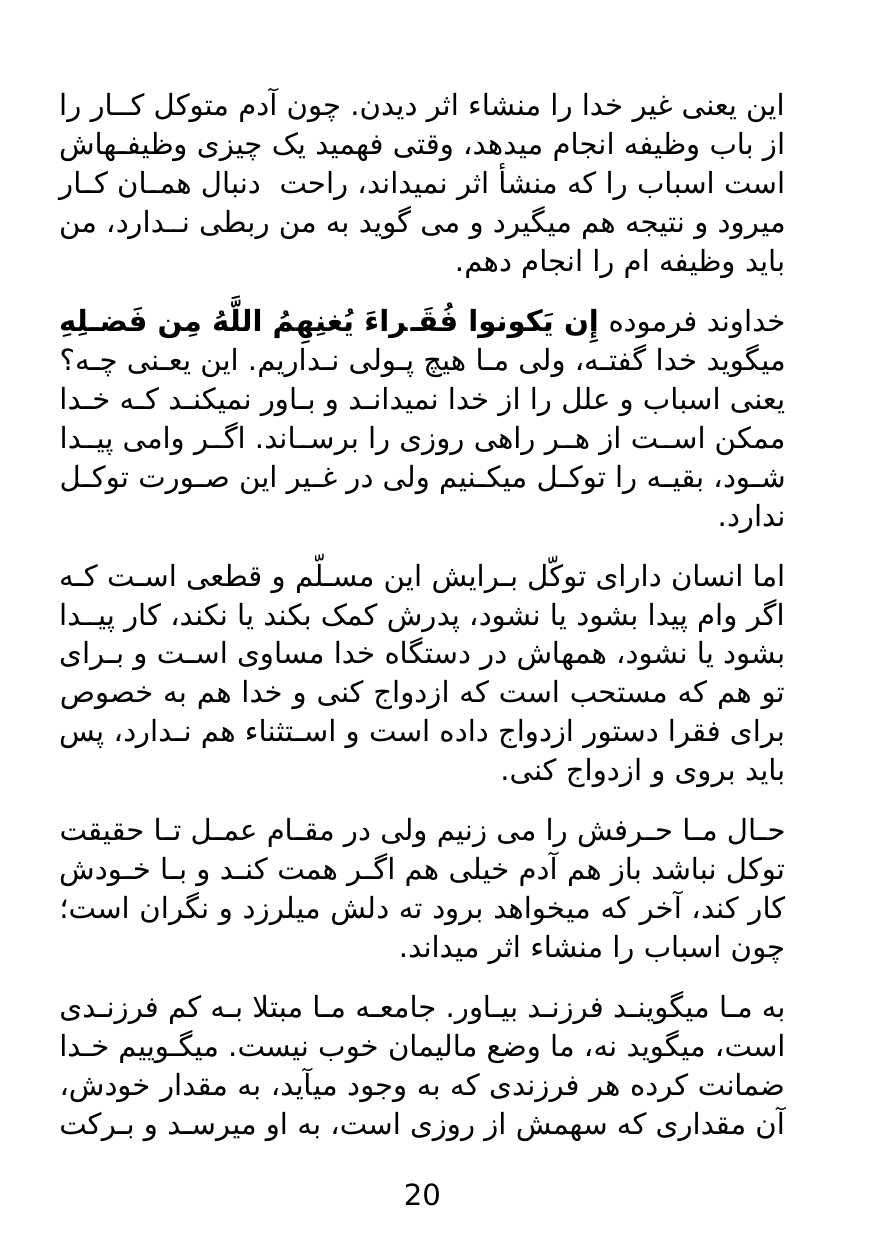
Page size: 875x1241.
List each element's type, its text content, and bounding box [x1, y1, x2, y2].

text خداوند فرموده إِن يَكونوا فُقَراءَ يُغنِهِمُ اللَّهُ مِن فَضلِهِ میگوید خدا گفته، ولی ما هیچ پولی نداریم. این یعنی چه؟ یعنی اسباب و علل را از خدا نمیداند و باور نمیکند که خدا ممکن است از هر راهی روزی را برساند. اگر وامی پیدا شود، بقیه را توکل میکنیم ولی در غیر این صورت توکل ندارد. [59, 304, 785, 533]
text حال ما حرفش را می زنیم ولی در مقام عمل تا حقیقت توکل نباشد باز هم آدم خیلی هم اگر همت کند و با خودش کار کند، آخر که میخواهد برود ته دلش میلرزد و نگران است؛ چون اسباب را منشاء اثر میداند. [59, 813, 785, 964]
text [59, 990, 785, 1141]
text این یعنی غیر خدا را منشاء اثر دیدن. چون آدم متوکل کار را از باب وظیفه انجام میدهد، وقتی فهمید یک چیزی وظیفهاش است اسباب را که منشأ اثر نمیداند، راحت دنبال همان کار میرود و نتیجه هم میگیرد و می گوید به من ربطی ندارد، من باید وظیفه ام را انجام دهم. [59, 89, 785, 278]
text اما انسان دارای توکّل برایش این مسلّم و قطعی است که اگر وام پیدا بشود یا نشود، پدرش کمک بکند یا نکند، کار پیدا بشود یا نشود، همهاش در دستگاه خدا مساوی است و برای تو هم که مستحب است که ازدواج کنی و خدا هم به خصوص برای فقرا دستور ازدواج داده است و استثناء هم ندارد، پس باید بروی و ازدواج کنی. [59, 559, 785, 788]
